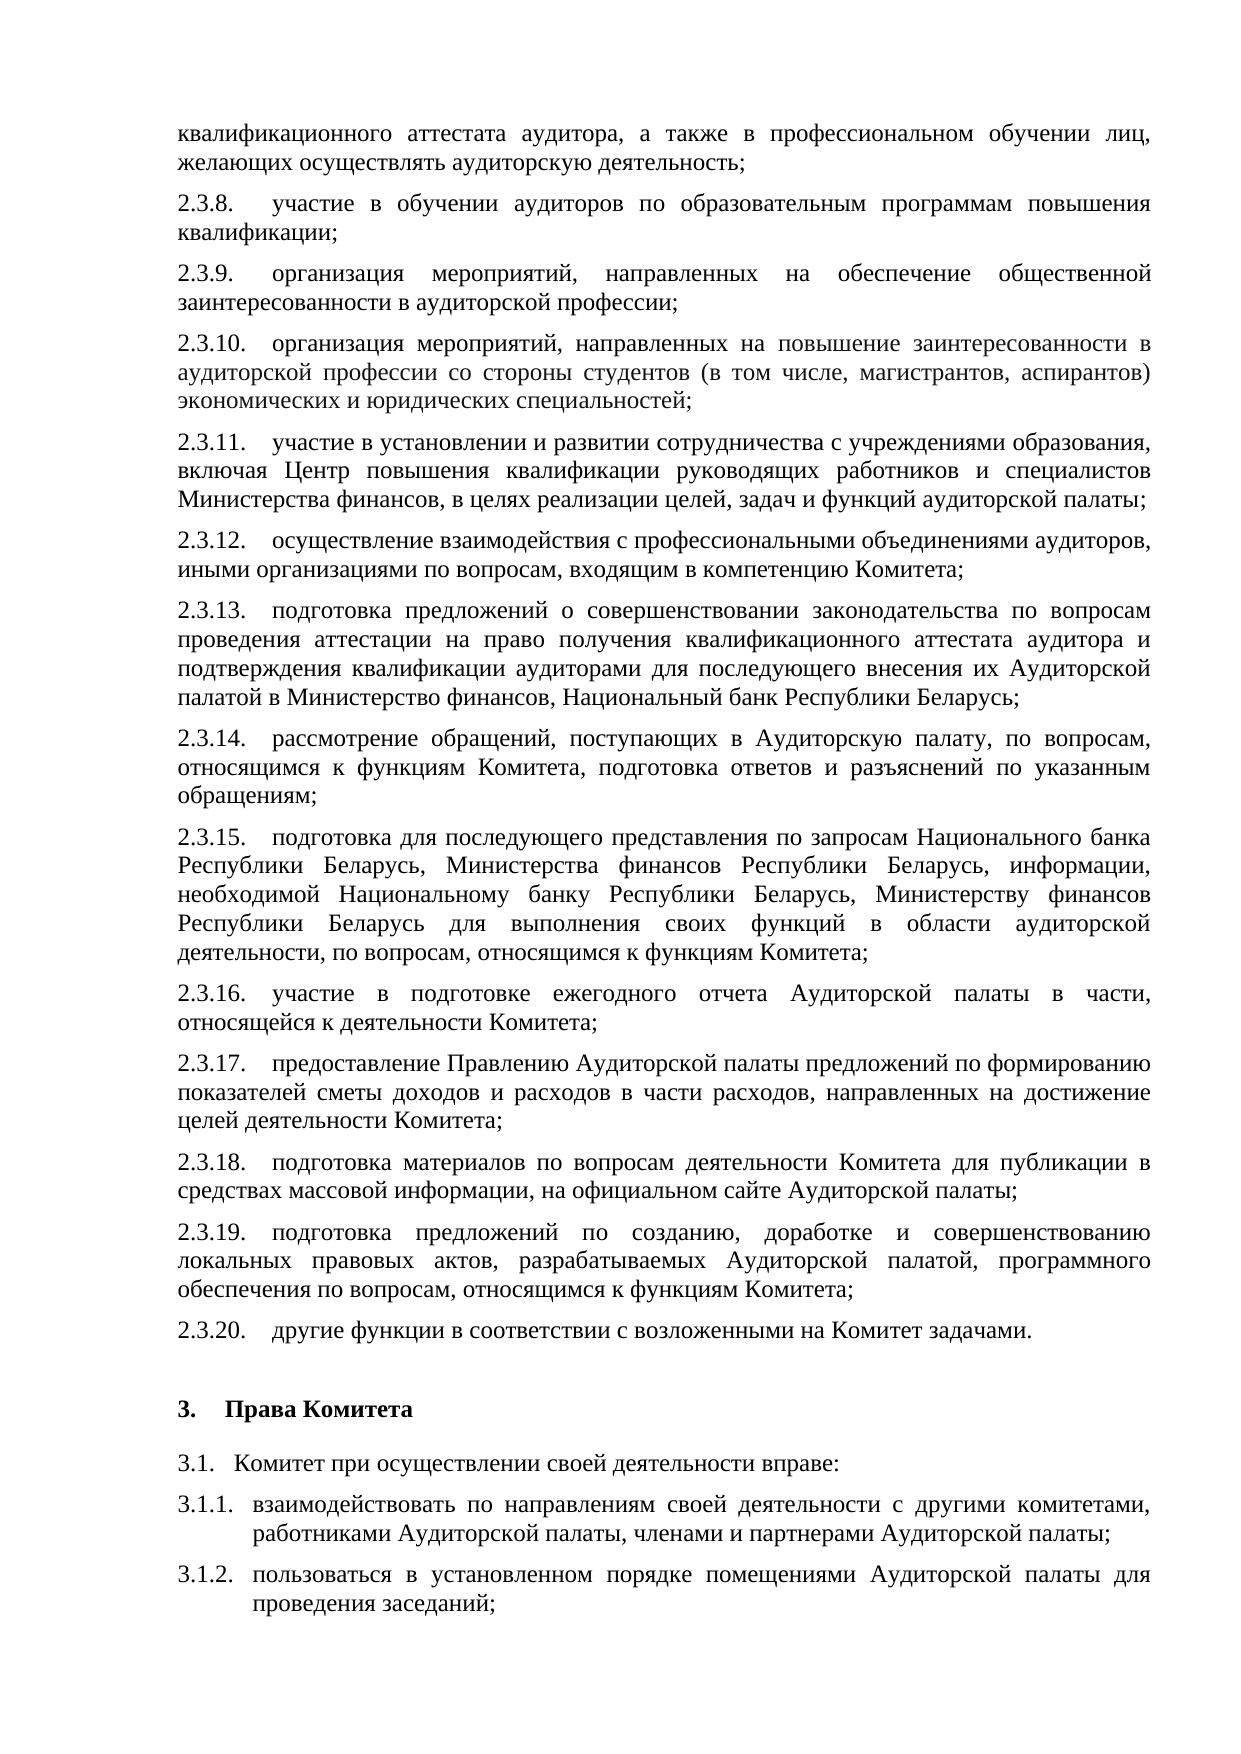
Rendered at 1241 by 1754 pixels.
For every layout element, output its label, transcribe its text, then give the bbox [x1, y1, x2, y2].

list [177, 118, 1152, 176]
list подготовка предложений по созданию, доработке и совершенствованию локальных правовых актов, разрабатываемых Аудиторской палатой, программного обеспечения по вопросам, относящимся к функциям Комитета; [177, 1217, 1152, 1303]
list участие в подготовке ежегодного отчета Аудиторской палаты в части, относящейся к деятельности Комитета; [177, 978, 1152, 1036]
list осуществление взаимодействия с профессиональными объединениями аудиторов, иными организациями по вопросам, входящим в компетенцию Комитета; [177, 526, 1152, 583]
list Комитет при осуществлении своей деятельности вправе: [177, 1448, 1152, 1477]
list рассмотрение обращений, поступающих в Аудиторскую палату, по вопросам, относящимся к функциям Комитета, подготовка ответов и разъяснений по указанным обращениям; [177, 723, 1152, 809]
list участие в установлении и развитии сотрудничества с учреждениями образования, включая Центр повышения квалификации руководящих работников и специалистов Министерства финансов, в целях реализации целей, задач и функций аудиторской палаты; [177, 427, 1152, 513]
list подготовка для последующего представления по запросам Национального банка Республики Беларусь, Министерства финансов Республики Беларусь, информации, необходимой Национальному банку Республики Беларусь, Министерству финансов Республики Беларусь для выполнения своих функций в области аудиторской деятельности, по вопросам, относящимся к функциям Комитета; [177, 822, 1152, 966]
list подготовка материалов по вопросам деятельности Комитета для публикации в средствах массовой информации, на официальном сайте Аудиторской палаты; [177, 1147, 1152, 1204]
list организация мероприятий, направленных на повышение заинтересованности в аудиторской профессии со стороны студентов (в том числе, магистрантов, аспирантов) экономических и юридических специальностей; [177, 328, 1152, 414]
list Права Комитета [177, 1394, 1152, 1423]
list предоставление Правлению Аудиторской палаты предложений по формированию показателей сметы доходов и расходов в части расходов, направленных на достижение целей деятельности Комитета; [177, 1048, 1152, 1134]
list пользоваться в установленном порядке помещениями Аудиторской палаты для проведения заседаний; [177, 1559, 1152, 1617]
list взаимодействовать по направлениям своей деятельности с другими комитетами, работниками Аудиторской палаты, членами и партнерами Аудиторской палаты; [177, 1489, 1152, 1547]
list организация мероприятий, направленных на обеспечение общественной заинтересованности в аудиторской профессии; [177, 258, 1152, 316]
list подготовка предложений о совершенствовании законодательства по вопросам проведения аттестации на право получения квалификационного аттестата аудитора и подтверждения квалификации аудиторами для последующего внесения их Аудиторской палатой в Министерство финансов, Национальный банк Республики Беларусь; [177, 596, 1152, 711]
list участие в обучении аудиторов по образовательным программам повышения квалификации; [177, 188, 1152, 246]
list другие функции в соответствии с возложенными на Комитет задачами. [177, 1316, 1152, 1344]
